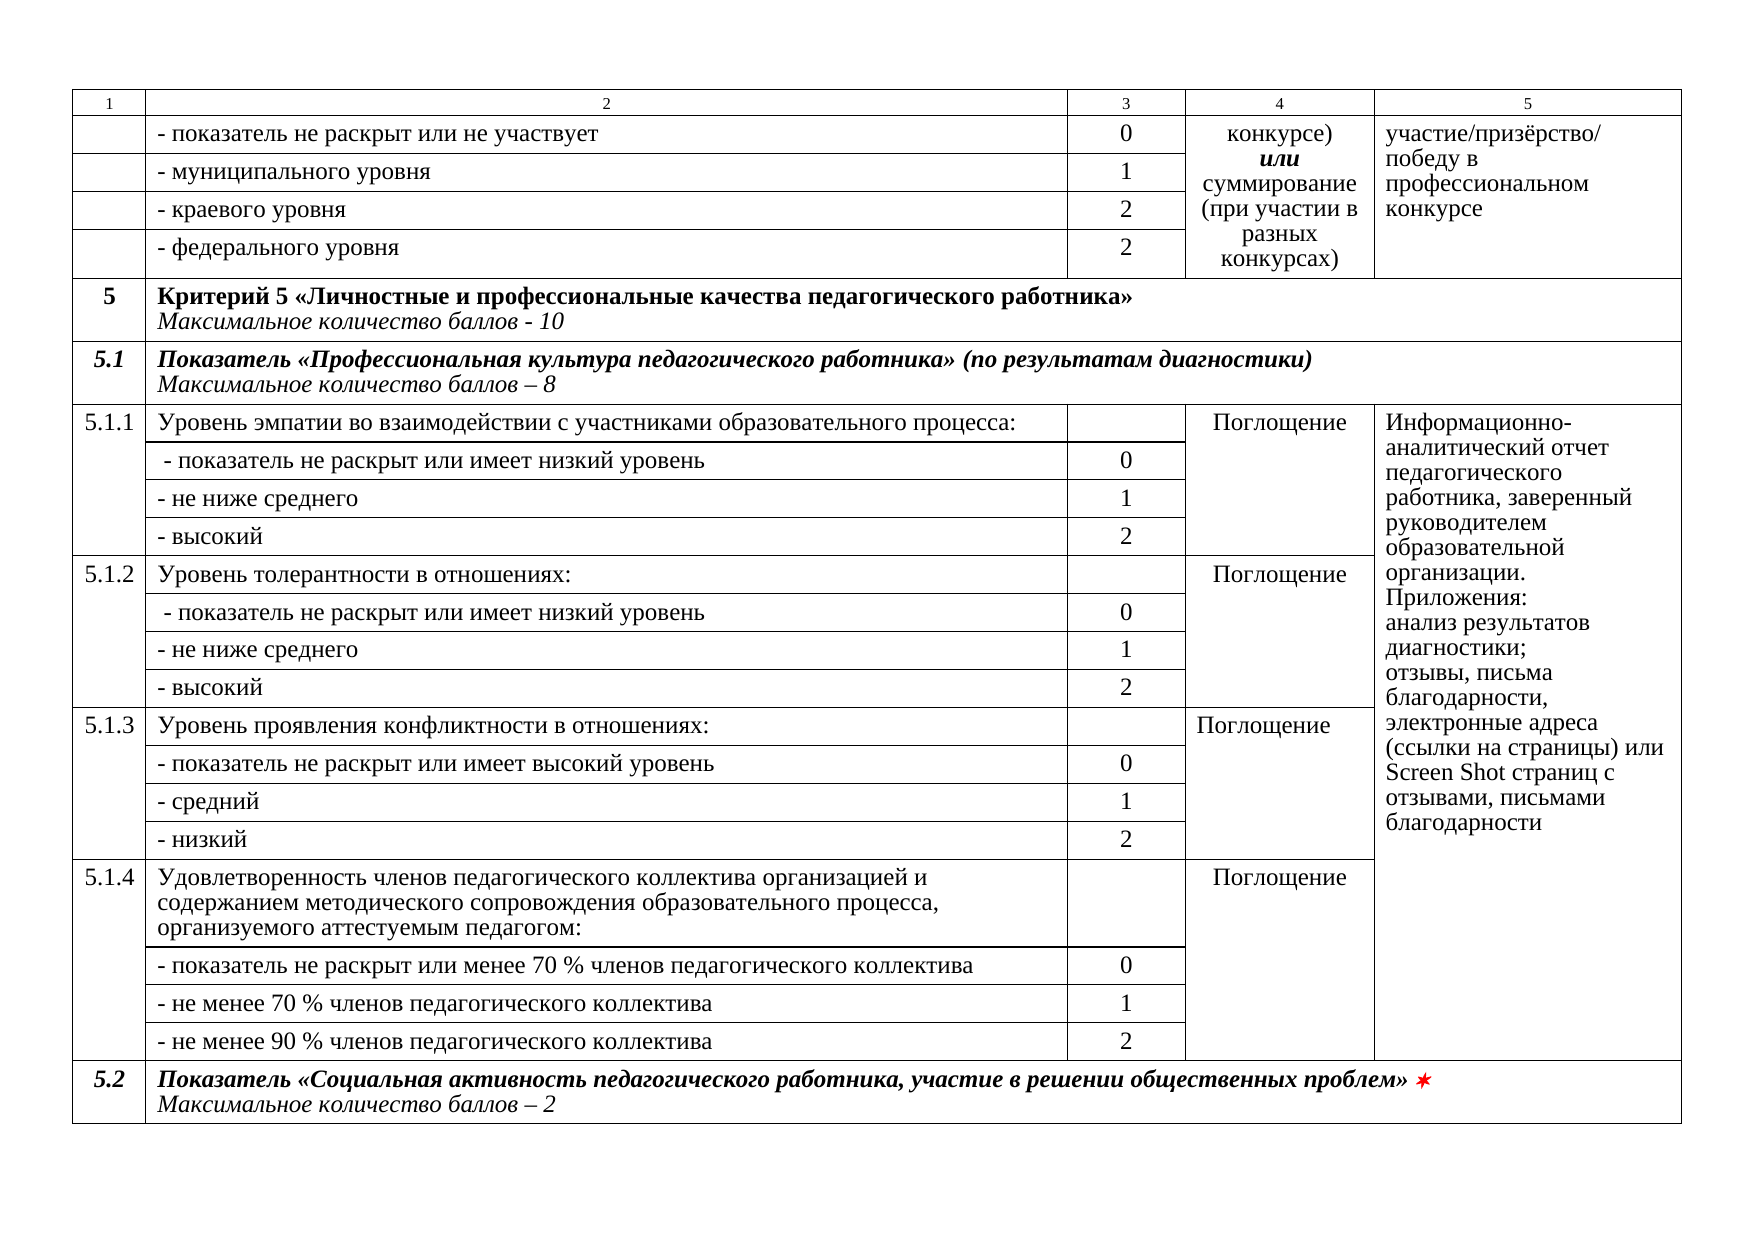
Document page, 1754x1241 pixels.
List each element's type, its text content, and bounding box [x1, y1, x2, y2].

table_cell - показатель не раскрыт или имеет низкий уровень [146, 443, 1067, 479]
table_cell 2 [1068, 518, 1185, 555]
table_cell [73, 154, 145, 191]
table_cell 2 [1068, 822, 1185, 858]
table_cell 5.1.2 [73, 556, 145, 707]
table_cell 0 [1068, 443, 1185, 479]
table_cell [1068, 405, 1185, 441]
table_cell 2 [1068, 192, 1185, 228]
table_cell Поглощение [1186, 556, 1374, 707]
table_cell Уровень толерантности в отношениях: [146, 556, 1067, 593]
table_cell Показатель «Социальная активность педагогического работника, участие в решении общественных проблем» Максимальное количество баллов – 2 [146, 1061, 1681, 1123]
table_cell [73, 192, 145, 228]
table_header 1 [73, 90, 145, 115]
table_cell - показатель не раскрыт или имеет низкий уровень [146, 594, 1067, 631]
table_cell 2 [1068, 230, 1185, 278]
table_cell 5.1 [73, 342, 145, 403]
table_cell [1068, 708, 1185, 745]
table_cell - краевого уровня [146, 192, 1067, 228]
table_cell - показатель не раскрыт или менее 70 % членов педагогического коллектива [146, 948, 1067, 984]
table_cell [73, 116, 145, 153]
table_cell Поглощение [1186, 405, 1374, 555]
table_cell - не ниже среднего [146, 632, 1067, 669]
table_cell 5.1.4 [73, 860, 145, 1060]
table_cell 2 [1068, 670, 1185, 707]
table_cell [1375, 116, 1681, 278]
table_cell - федерального уровня [146, 230, 1067, 278]
table_header 4 [1186, 90, 1374, 115]
table_cell 1 [1068, 985, 1185, 1022]
table_cell - показатель не раскрыт или не участвует [146, 116, 1067, 153]
table_cell Информационно-аналитический отчет педагогического работника, заверенный руководителем образовательной организации. Приложения: анализ результатов диагностики; отзывы, письма благодарности, электронные адреса (ссылки на страницы) или Screen Shot страниц с отзывами, письмами благодарности [1375, 405, 1681, 1060]
table_cell [1068, 556, 1185, 593]
table_cell 1 [1068, 154, 1185, 191]
table_cell - не ниже среднего [146, 480, 1067, 517]
table_cell 1 [1068, 480, 1185, 517]
table_cell - не менее 70 % членов педагогического коллектива [146, 985, 1067, 1022]
table_cell - муниципального уровня [146, 154, 1067, 191]
table_cell - показатель не раскрыт или имеет высокий уровень [146, 746, 1067, 783]
table_cell 0 [1068, 116, 1185, 153]
table_cell 1 [1068, 632, 1185, 669]
table_cell 2 [1068, 1023, 1185, 1060]
table_cell Критерий 5 «Личностные и профессиональные качества педагогического работника» Максимальное количество баллов - 10 [146, 279, 1681, 341]
table_cell 1 [1068, 784, 1185, 821]
table_cell 5.2 [73, 1061, 145, 1123]
table_cell Поглощение [1186, 860, 1374, 1060]
table_cell - низкий [146, 822, 1067, 858]
table_cell [1068, 860, 1185, 946]
table_cell 0 [1068, 746, 1185, 783]
table_cell - высокий [146, 518, 1067, 555]
table_cell - средний [146, 784, 1067, 821]
table_cell Уровень эмпатии во взаимодействии с участниками образовательного процесса: [146, 405, 1067, 441]
table_cell Удовлетворенность членов педагогического коллектива организацией и содержанием методического сопровождения образовательного процесса, организуемого аттестуемым педагогом: [146, 860, 1067, 946]
table_cell - высокий [146, 670, 1067, 707]
table_cell Уровень проявления конфликтности в отношениях: [146, 708, 1067, 745]
table_header 5 [1375, 90, 1681, 115]
table_cell 5.1.1 [73, 405, 145, 555]
table_header 3 [1068, 90, 1185, 115]
table_cell 0 [1068, 594, 1185, 631]
table_cell Показатель «Профессиональная культура педагогического работника» (по результатам диагностики) Максимальное количество баллов – 8 [146, 342, 1681, 403]
table_cell 5.1.3 [73, 708, 145, 858]
table_cell - не менее 90 % членов педагогического коллектива [146, 1023, 1067, 1060]
table_header 2 [146, 90, 1067, 115]
table_cell 0 [1068, 948, 1185, 984]
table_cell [1186, 116, 1374, 278]
table_cell [73, 230, 145, 278]
table_cell 5 [73, 279, 145, 341]
table_cell Поглощение [1186, 708, 1374, 858]
